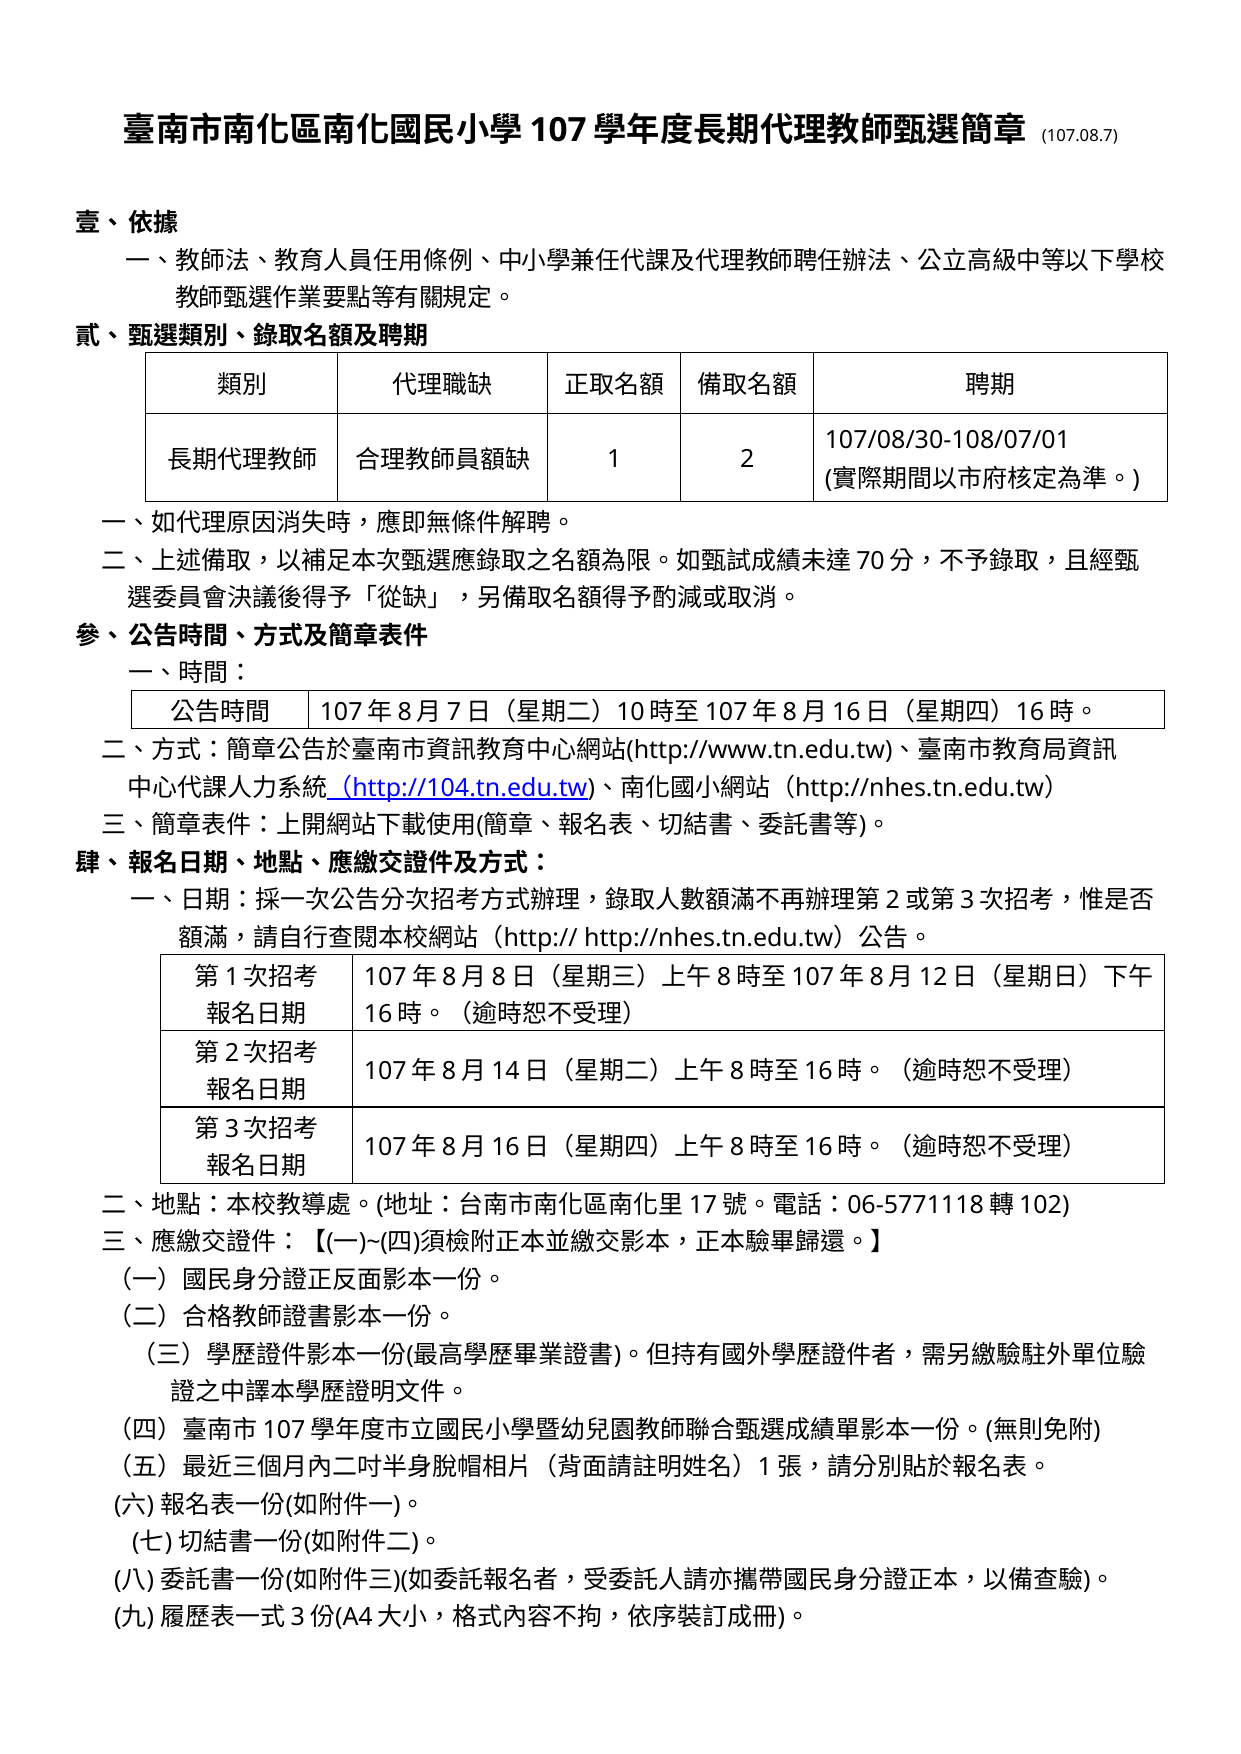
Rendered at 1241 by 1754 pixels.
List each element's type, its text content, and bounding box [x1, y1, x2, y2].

text 選委員會決議後得予「從缺」，另備取名額得予酌減或取消。 [75, 577, 1165, 615]
table_cell 2 [681, 414, 813, 501]
text （三）學歷證件影本一份(最高學歷畢業證書)。但持有國外學歷證件者，需另繳驗駐外單位驗 [125, 1333, 1165, 1371]
text 一、教師法、教育人員任用條例、中小學兼任代課及代理教師聘任辦法、公立高級中等以下學校教師甄選作業要點等有關規定。 [125, 239, 1165, 314]
text (六) 報名表一份(如附件一)。 [75, 1483, 1165, 1521]
table_cell 1 [548, 414, 680, 501]
text (九) 履歷表一式3份(A4大小，格式內容不拘，依序裝訂成冊)。 [75, 1596, 1165, 1633]
text (八) 委託書一份(如附件三)(如委託報名者，受委託人請亦攜帶國民身分證正本，以備查驗)。 [75, 1558, 1165, 1596]
table_header 類別 [146, 353, 337, 413]
table_cell 107年8月16日（星期四）上午8時至16時。（逾時恕不受理） [353, 1108, 1164, 1182]
text 一、日期：採一次公告分次招考方式辦理，錄取人數額滿不再辦理第2或第3次招考，惟是否額滿，請自行查閱本校網站（http:// http://nhes.tn.edu.tw）公告。 [104, 879, 1165, 954]
text 三、應繳交證件：【(一)~(四)須檢附正本並繳交影本，正本驗畢歸還。】 [75, 1221, 1165, 1258]
text 二、上述備取，以補足本次甄選應錄取之名額為限。如甄試成績未達70分，不予錄取，且經甄 [75, 540, 1165, 577]
text 臺南市南化區南化國民小學107學年度長期代理教師甄選簡章 (107.08.7) [75, 89, 1165, 164]
table_header 107年8月8日（星期三）上午8時至107年8月12日（星期日）下午16時。（逾時恕不受理） [353, 955, 1164, 1030]
table_header 107年8月7日（星期二）10時至107年8月16日（星期四）16時。 [309, 691, 1164, 728]
table_cell 第2次招考 報名日期 [161, 1031, 352, 1106]
table_header 公告時間 [132, 691, 308, 728]
table_cell 107/08/30-108/07/01 (實際期間以市府核定為準。) [814, 414, 1167, 501]
text （四）臺南市107學年度市立國民小學暨幼兒園教師聯合甄選成績單影本一份。(無則免附) [75, 1408, 1165, 1446]
list 報名日期、地點、應繳交證件及方式： [75, 842, 1165, 879]
text （二）合格教師證書影本一份。 [75, 1296, 1165, 1333]
text 中心代課人力系統（http://104.tn.edu.tw)、南化國小網站（http://nhes.tn.edu.tw） [75, 767, 1165, 804]
text 一、時間： [128, 652, 1165, 690]
table_header 聘期 [814, 353, 1167, 413]
text （五）最近三個月內二吋半身脫帽相片（背面請註明姓名）1張，請分別貼於報名表。 [75, 1446, 1165, 1483]
text 二、方式：簡章公告於臺南市資訊教育中心網站(http://www.tn.edu.tw)、臺南市教育局資訊 [75, 729, 1165, 767]
list 甄選類別、錄取名額及聘期 [75, 314, 1165, 352]
table_header 備取名額 [681, 353, 813, 413]
text 二、地點：本校教導處。(地址：台南市南化區南化里17號。電話：06-5771118轉102) [75, 1183, 1165, 1221]
table_header 代理職缺 [338, 353, 547, 413]
text 一、如代理原因消失時，應即無條件解聘。 [75, 502, 1165, 540]
text (七) 切結書一份(如附件二)。 [75, 1521, 1165, 1558]
text （一）國民身分證正反面影本一份。 [75, 1258, 1165, 1296]
text 三、簡章表件：上開網站下載使用(簡章、報名表、切結書、委託書等)。 [75, 804, 1165, 842]
table_cell 第3次招考 報名日期 [161, 1108, 352, 1182]
table_cell 合理教師員額缺 [338, 414, 547, 501]
list 依據 [75, 202, 1165, 239]
text 證之中譯本學歷證明文件。 [125, 1371, 1165, 1408]
table_header 第1次招考 報名日期 [161, 955, 352, 1030]
table_header 正取名額 [548, 353, 680, 413]
list 公告時間、方式及簡章表件 [75, 615, 1165, 652]
table_cell 107年8月14日（星期二）上午8時至16時。（逾時恕不受理） [353, 1031, 1164, 1106]
table_cell 長期代理教師 [146, 414, 337, 501]
